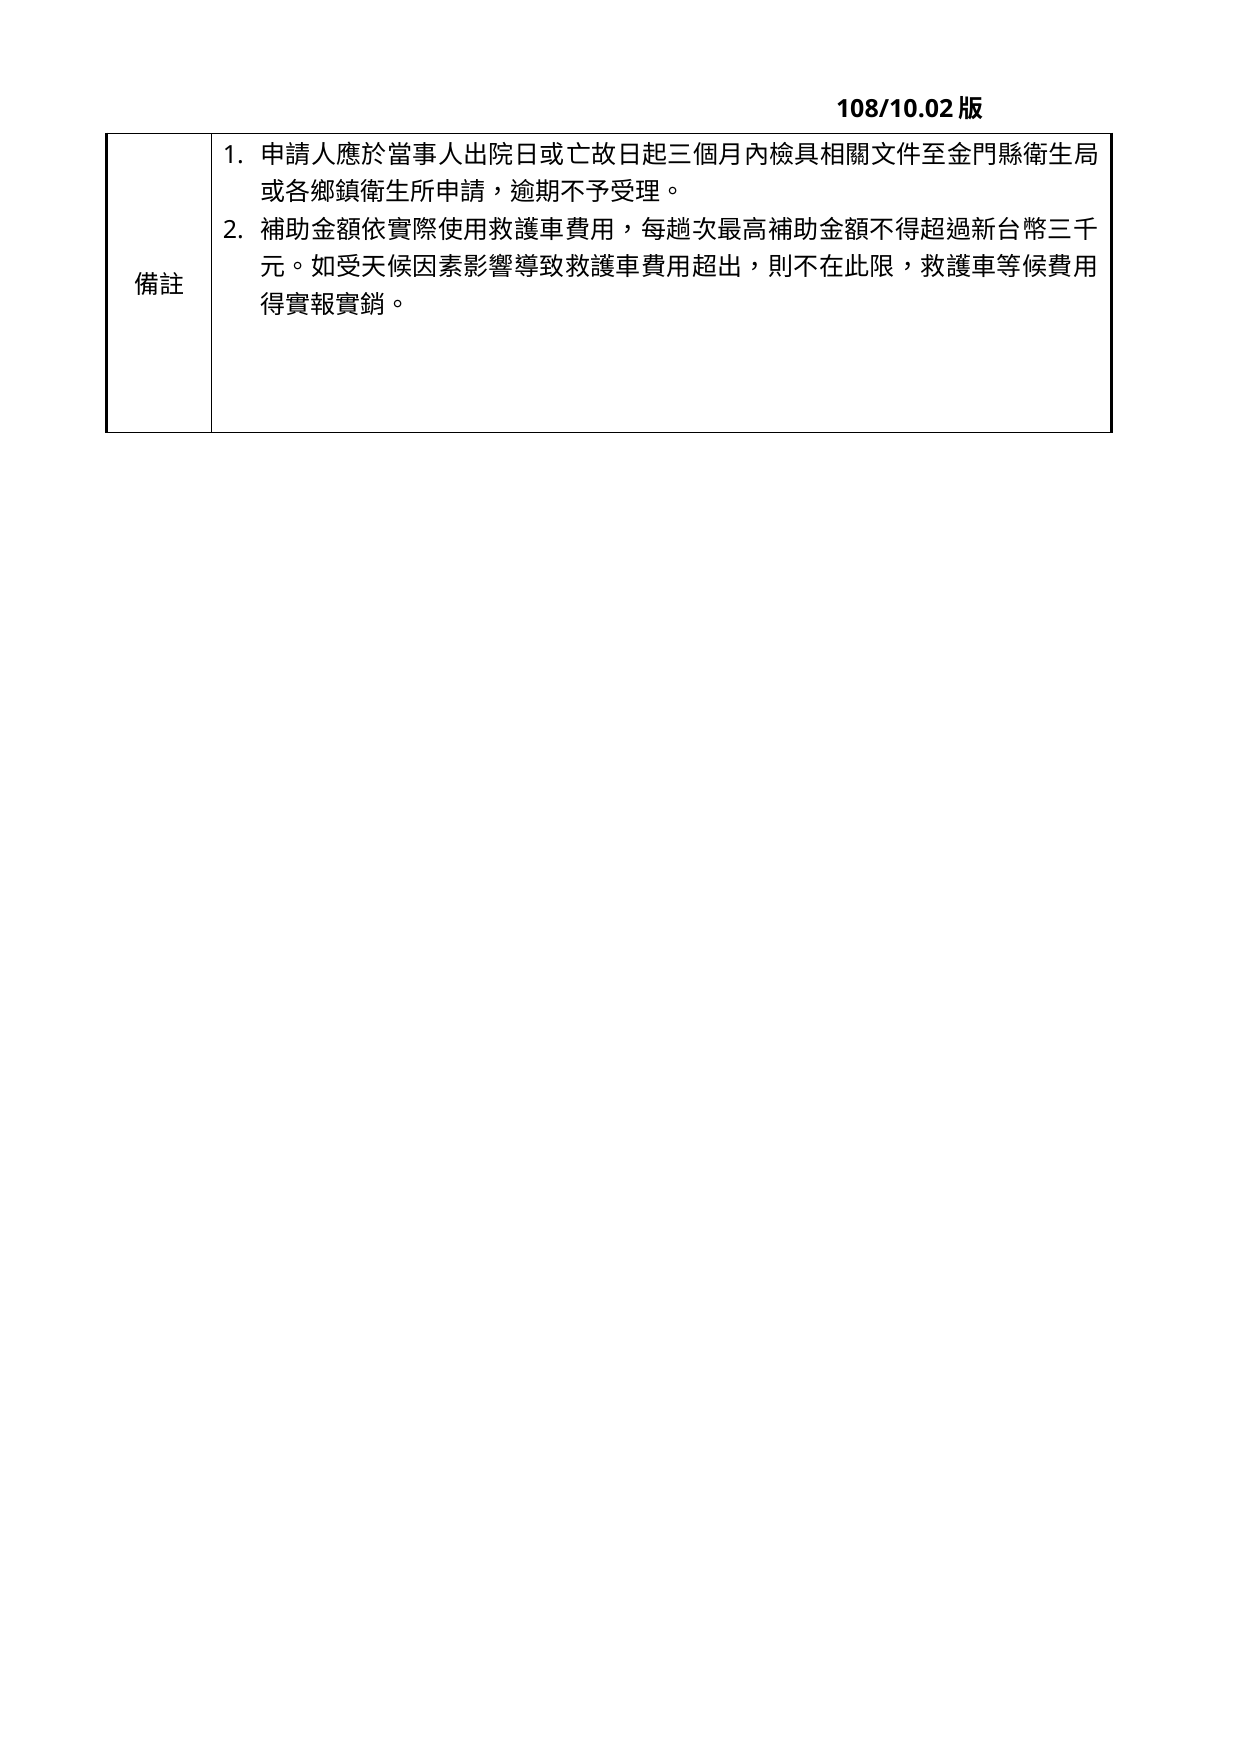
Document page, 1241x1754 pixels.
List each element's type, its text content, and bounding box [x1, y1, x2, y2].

table_cell 申請人應於當事人出院日或亡故日起三個月內檢具相關文件至金門縣衛生局或各鄉鎮衛生所申請，逾期不予受理。 補助金額依實際使用救護車費用，每趟次最高補助金額不得超過新台幣三千元。如受天候因素影響導致救護車費用超出，則不在此限，救護車等候費用得實報實銷。 [212, 134, 1110, 432]
table_cell 備註 [108, 134, 211, 432]
